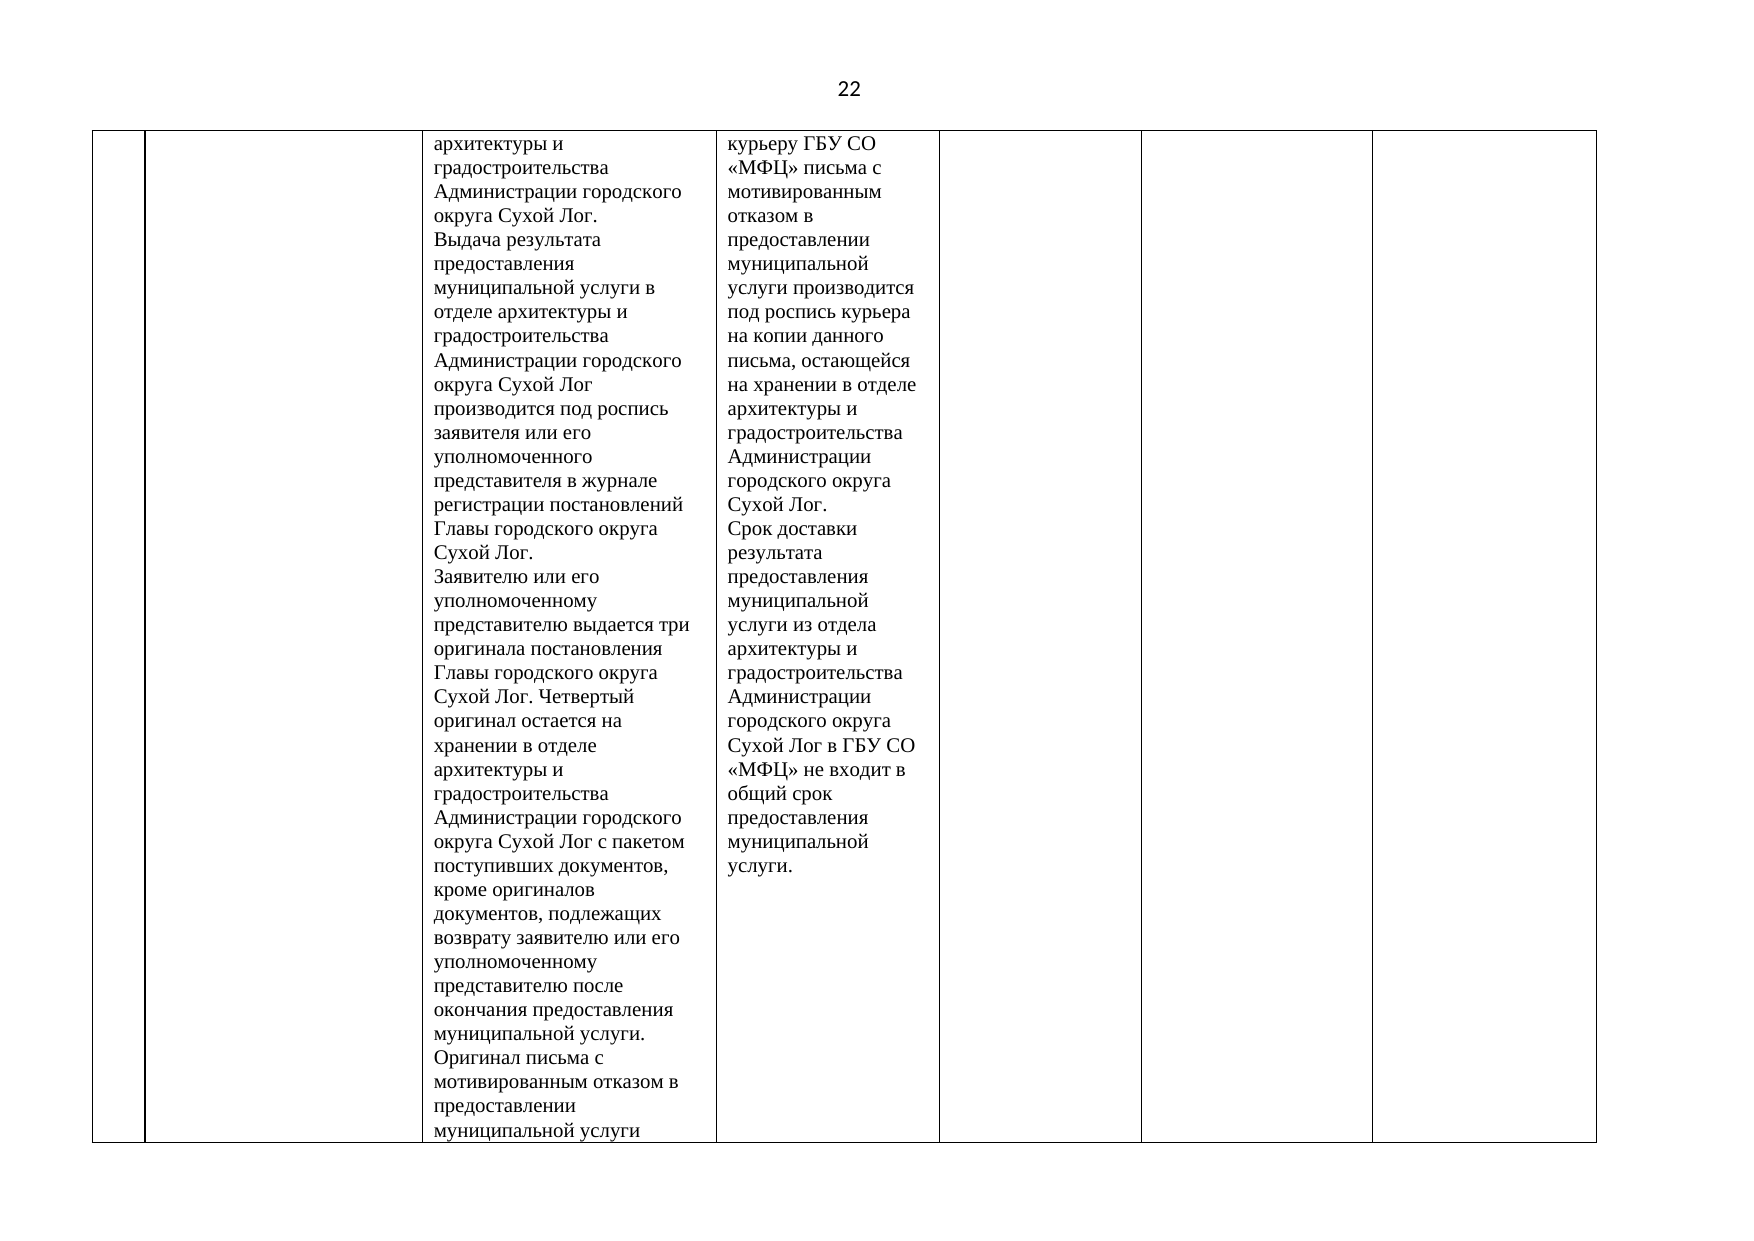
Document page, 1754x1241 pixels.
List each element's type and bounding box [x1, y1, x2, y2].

table_cell [1373, 131, 1596, 1142]
table_cell [423, 131, 716, 1142]
table_cell [717, 131, 939, 1142]
table_cell [940, 131, 1141, 1142]
table_cell [1142, 131, 1372, 1142]
table_cell [93, 131, 144, 1142]
table_cell [146, 131, 422, 1142]
